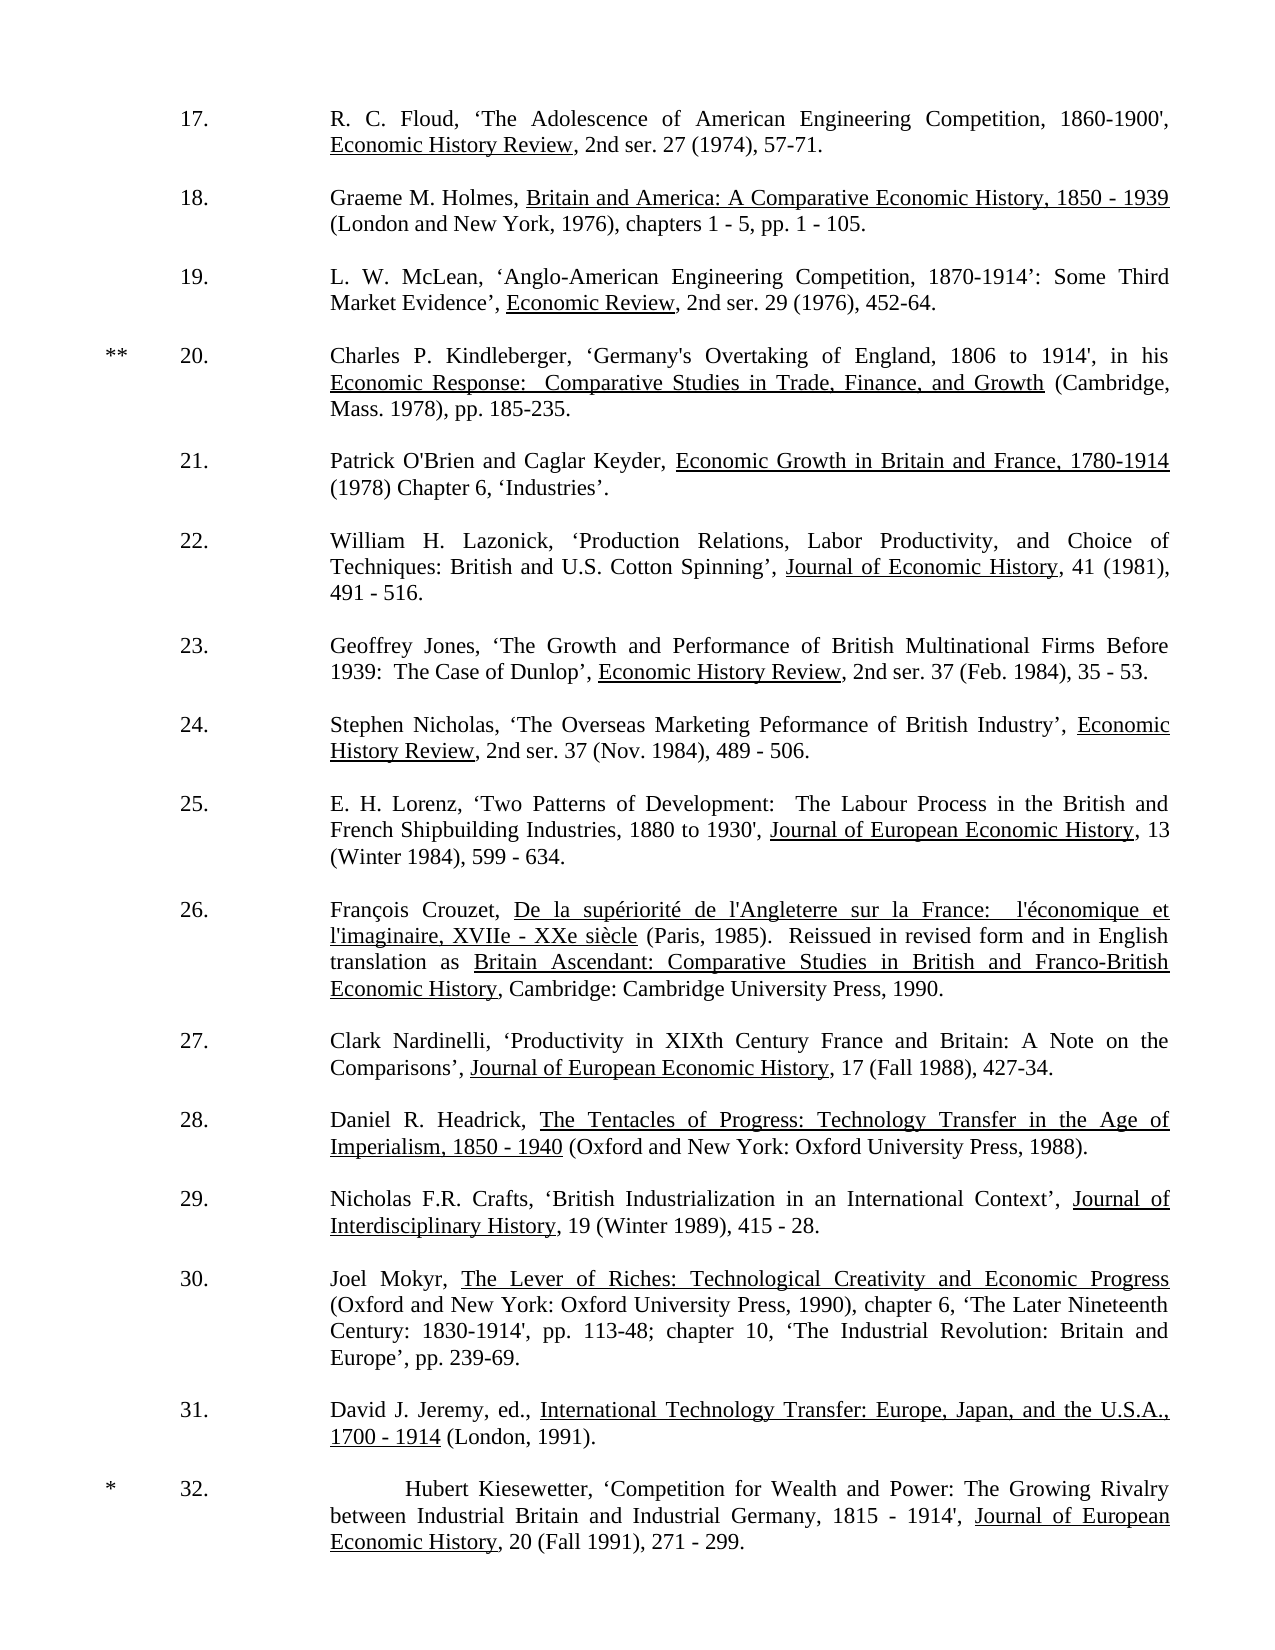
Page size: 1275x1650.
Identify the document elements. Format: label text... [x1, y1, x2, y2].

text 25. E. H. Lorenz, ‘Two Patterns of Development: The Labour Process in the British and French Shipbuilding Industries, 1880 to 1930', Journal of European Economic History, 13 (Winter 1984), 599 - 634. [180, 790, 1170, 869]
text 28. Daniel R. Headrick, The Tentacles of Progress: Technology Transfer in the Age of Imperialism, 1850 - 1940 (Oxford and New York: Oxford University Press, 1988). [180, 1106, 1170, 1159]
text 27. Clark Nardinelli, ‘Productivity in XIXth Century France and Britain: A Note on the Comparisons’, Journal of European Economic History, 17 (Fall 1988), 427-34. [180, 1027, 1170, 1080]
text 29. Nicholas F.R. Crafts, ‘British Industrialization in an International Context’, Journal of Interdisciplinary History, 19 (Winter 1989), 415 - 28. [180, 1186, 1170, 1238]
text 26. François Crouzet, De la supériorité de l'Angleterre sur la France: l'économique et l'imaginaire, XVIIe - XXe siècle (Paris, 1985). Reissued in revised form and in English translation as Britain Ascendant: Comparative Studies in British and Franco-British Economic History, Cambridge: Cambridge University Press, 1990. [180, 896, 1170, 1001]
text 19. L. W. McLean, ‘Anglo-American Engineering Competition, 1870-1914’: Some Third Market Evidence’, Economic Review, 2nd ser. 29 (1976), 452-64. [180, 263, 1170, 316]
text 30. Joel Mokyr, The Lever of Riches: Technological Creativity and Economic Progress (Oxford and New York: Oxford University Press, 1990), chapter 6, ‘The Later Nineteenth Century: 1830-1914', pp. 113-48; chapter 10, ‘The Industrial Revolution: Britain and Europe’, pp. 239-69. [180, 1264, 1170, 1370]
text 18. Graeme M. Holmes, Britain and America: A Comparative Economic History, 1850 - 1939 (London and New York, 1976), chapters 1 - 5, pp. 1 - 105. [180, 184, 1170, 237]
text 22. William H. Lazonick, ‘Production Relations, Labor Productivity, and Choice of Techniques: British and U.S. Cotton Spinning’, Journal of Economic History, 41 (1981), 491 - 516. [180, 527, 1170, 606]
text 24. Stephen Nicholas, ‘The Overseas Marketing Peformance of British Industry’, Economic History Review, 2nd ser. 37 (Nov. 1984), 489 - 506. [180, 711, 1170, 764]
text ** 20. Charles P. Kindleberger, ‘Germany's Overtaking of England, 1806 to 1914', in his Economic Response: Comparative Studies in Trade, Finance, and Growth (Cambridge, Mass. 1978), pp. 185-235. [105, 342, 1170, 421]
text 23. Geoffrey Jones, ‘The Growth and Performance of British Multinational Firms Before 1939: The Case of Dunlop’, Economic History Review, 2nd ser. 37 (Feb. 1984), 35 - 53. [180, 632, 1170, 685]
text 21. Patrick O'Brien and Caglar Keyder, Economic Growth in Britain and France, 1780-1914 (1978) Chapter 6, ‘Industries’. [180, 448, 1170, 500]
text * 32. Hubert Kiesewetter, ‘Competition for Wealth and Power: The Growing Rivalry between Industrial Britain and Industrial Germany, 1815 - 1914', Journal of European Economic History, 20 (Fall 1991), 271 - 299. [105, 1475, 1170, 1554]
text 17. R. C. Floud, ‘The Adolescence of American Engineering Competition, 1860-1900', Economic History Review, 2nd ser. 27 (1974), 57-71. [180, 105, 1170, 158]
text 31. David J. Jeremy, ed., International Technology Transfer: Europe, Japan, and the U.S.A., 1700 - 1914 (London, 1991). [180, 1396, 1170, 1449]
